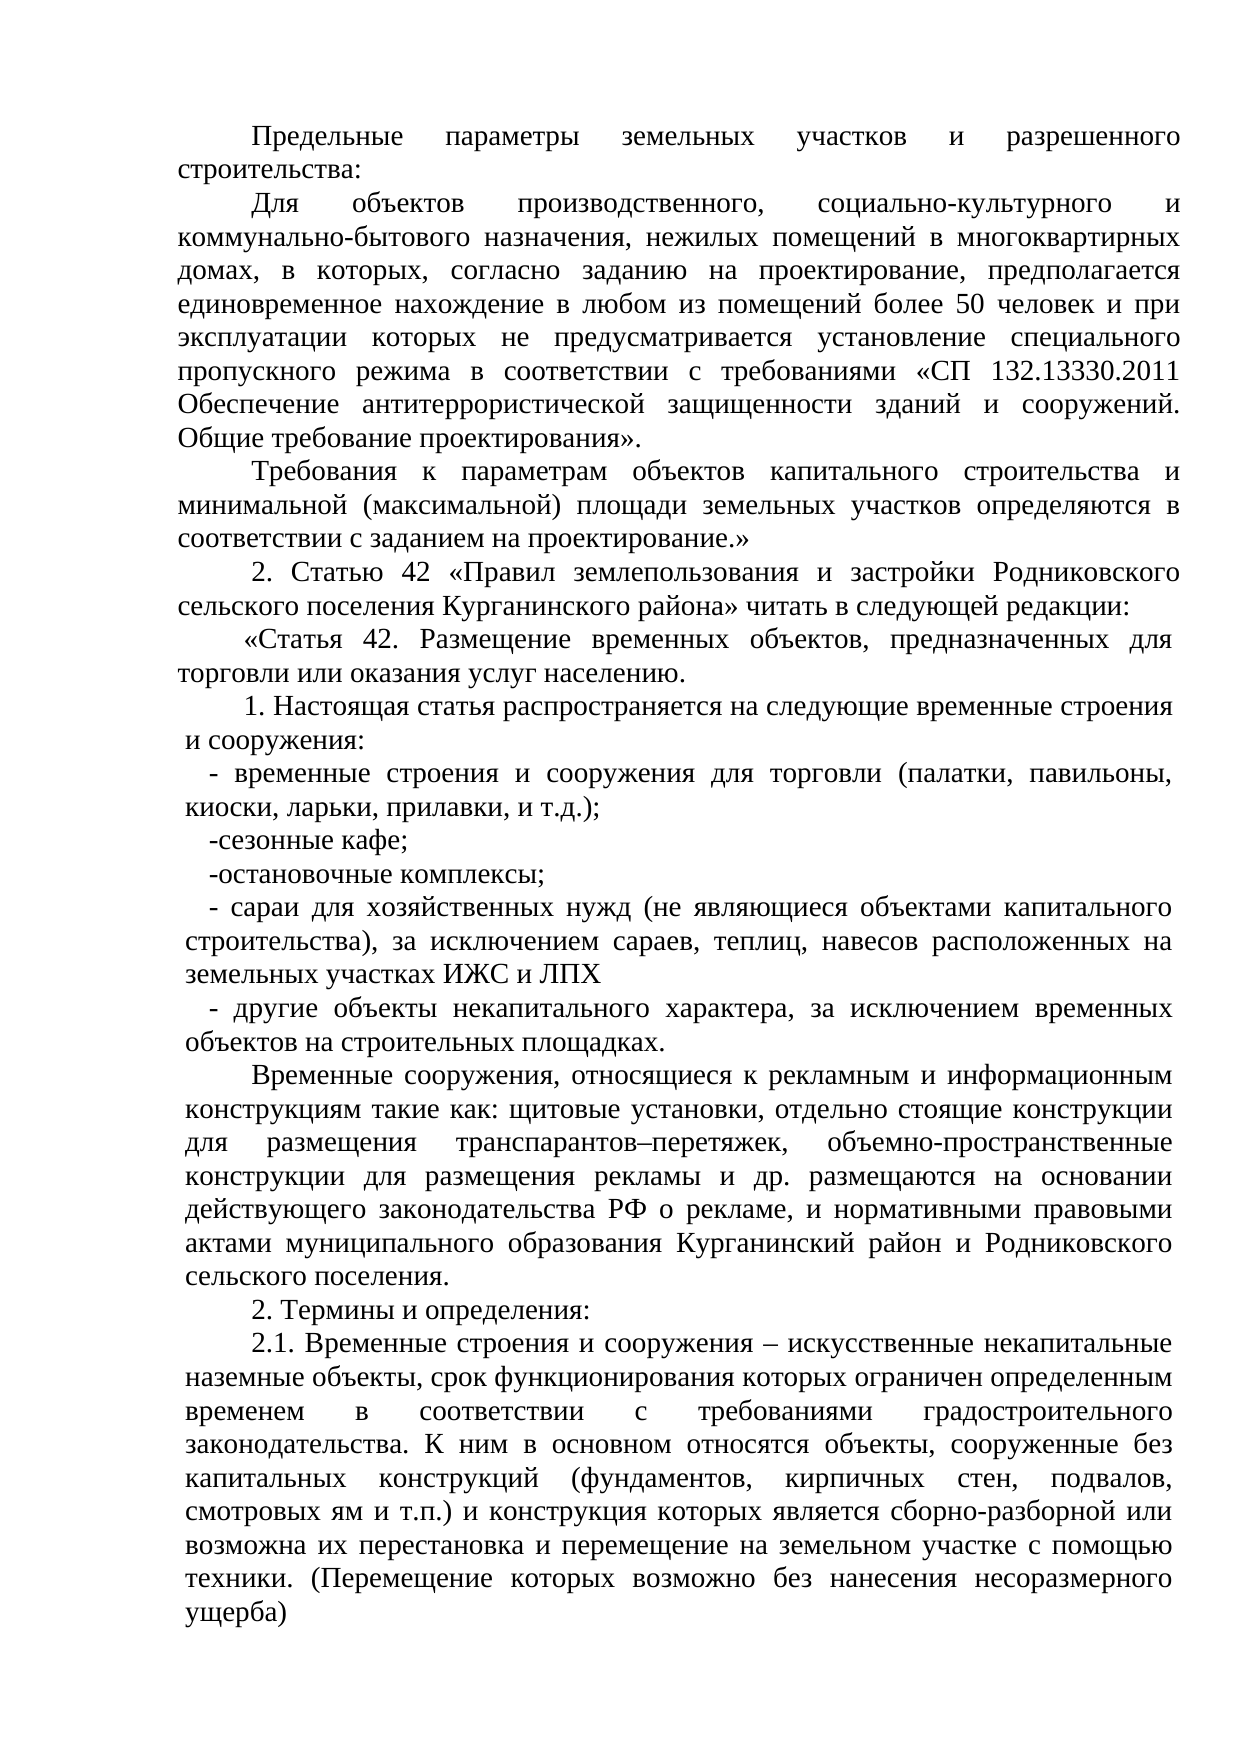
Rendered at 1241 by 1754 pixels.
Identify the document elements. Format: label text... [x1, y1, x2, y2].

text - сараи для хозяйственных нужд (не являющиеся объектами капитального строительства), за исключением сараев, теплиц, навесов расположенных на земельных участках ИЖС и ЛПХ [185, 889, 1173, 990]
text 1. Настоящая статья распространяется на следующие временные строения и сооружения: [185, 688, 1173, 755]
text 2. Термины и определения: [185, 1292, 1173, 1326]
text - временные строения и сооружения для торговли (палатки, павильоны, киоски, ларьки, прилавки, и т.д.); [185, 755, 1173, 822]
text -остановочные комплексы; [185, 856, 1173, 889]
text 2.1. Временные строения и сооружения – искусственные некапитальные наземные объекты, срок функционирования которых ограничен определенным временем в соответствии с требованиями градостроительного законодательства. К ним в основном относятся объекты, сооруженные без капитальных конструкций (фундаментов, кирпичных стен, подвалов, смотровых ям и т.п.) и конструкция которых является сборно-разборной или возможна их перестановка и перемещение на земельном участке с помощью техники. (Перемещение которых возможно без нанесения несоразмерного ущерба) [185, 1326, 1173, 1627]
text -сезонные кафе; [185, 822, 1173, 856]
text «Статья 42. Размещение временных объектов, предназначенных для торговли или оказания услуг населению. [177, 621, 1173, 688]
text Требования к параметрам объектов капитального строительства и минимальной (максимальной) площади земельных участков определяются в соответствии с заданием на проектирование.» [177, 453, 1181, 554]
text 2. Статью 42 «Правил землепользования и застройки Родниковского сельского поселения Курганинского района» читать в следующей редакции: [177, 554, 1181, 621]
text Для объектов производственного, социально-культурного и коммунально-бытового назначения, нежилых помещений в многоквартирных домах, в которых, согласно заданию на проектирование, предполагается единовременное нахождение в любом из помещений более 50 человек и при эксплуатации которых не предусматривается установление специального пропускного режима в соответствии с требованиями «СП 132.13330.2011 Обеспечение антитеррористической защищенности зданий и сооружений. Общие требование проектирования». [177, 185, 1181, 453]
text - другие объекты некапитального характера, за исключением временных объектов на строительных площадках. [185, 990, 1173, 1057]
text Предельные параметры земельных участков и разрешенного строительства: [177, 118, 1181, 185]
text Временные сооружения, относящиеся к рекламным и информационным конструкциям такие как: щитовые установки, отдельно стоящие конструкции для размещения транспарантов–перетяжек, объемно-пространственные конструкции для размещения рекламы и др. размещаются на основании действующего законодательства РФ о рекламе, и нормативными правовыми актами муниципального образования Курганинский район и Родниковского сельского поселения. [185, 1057, 1173, 1292]
